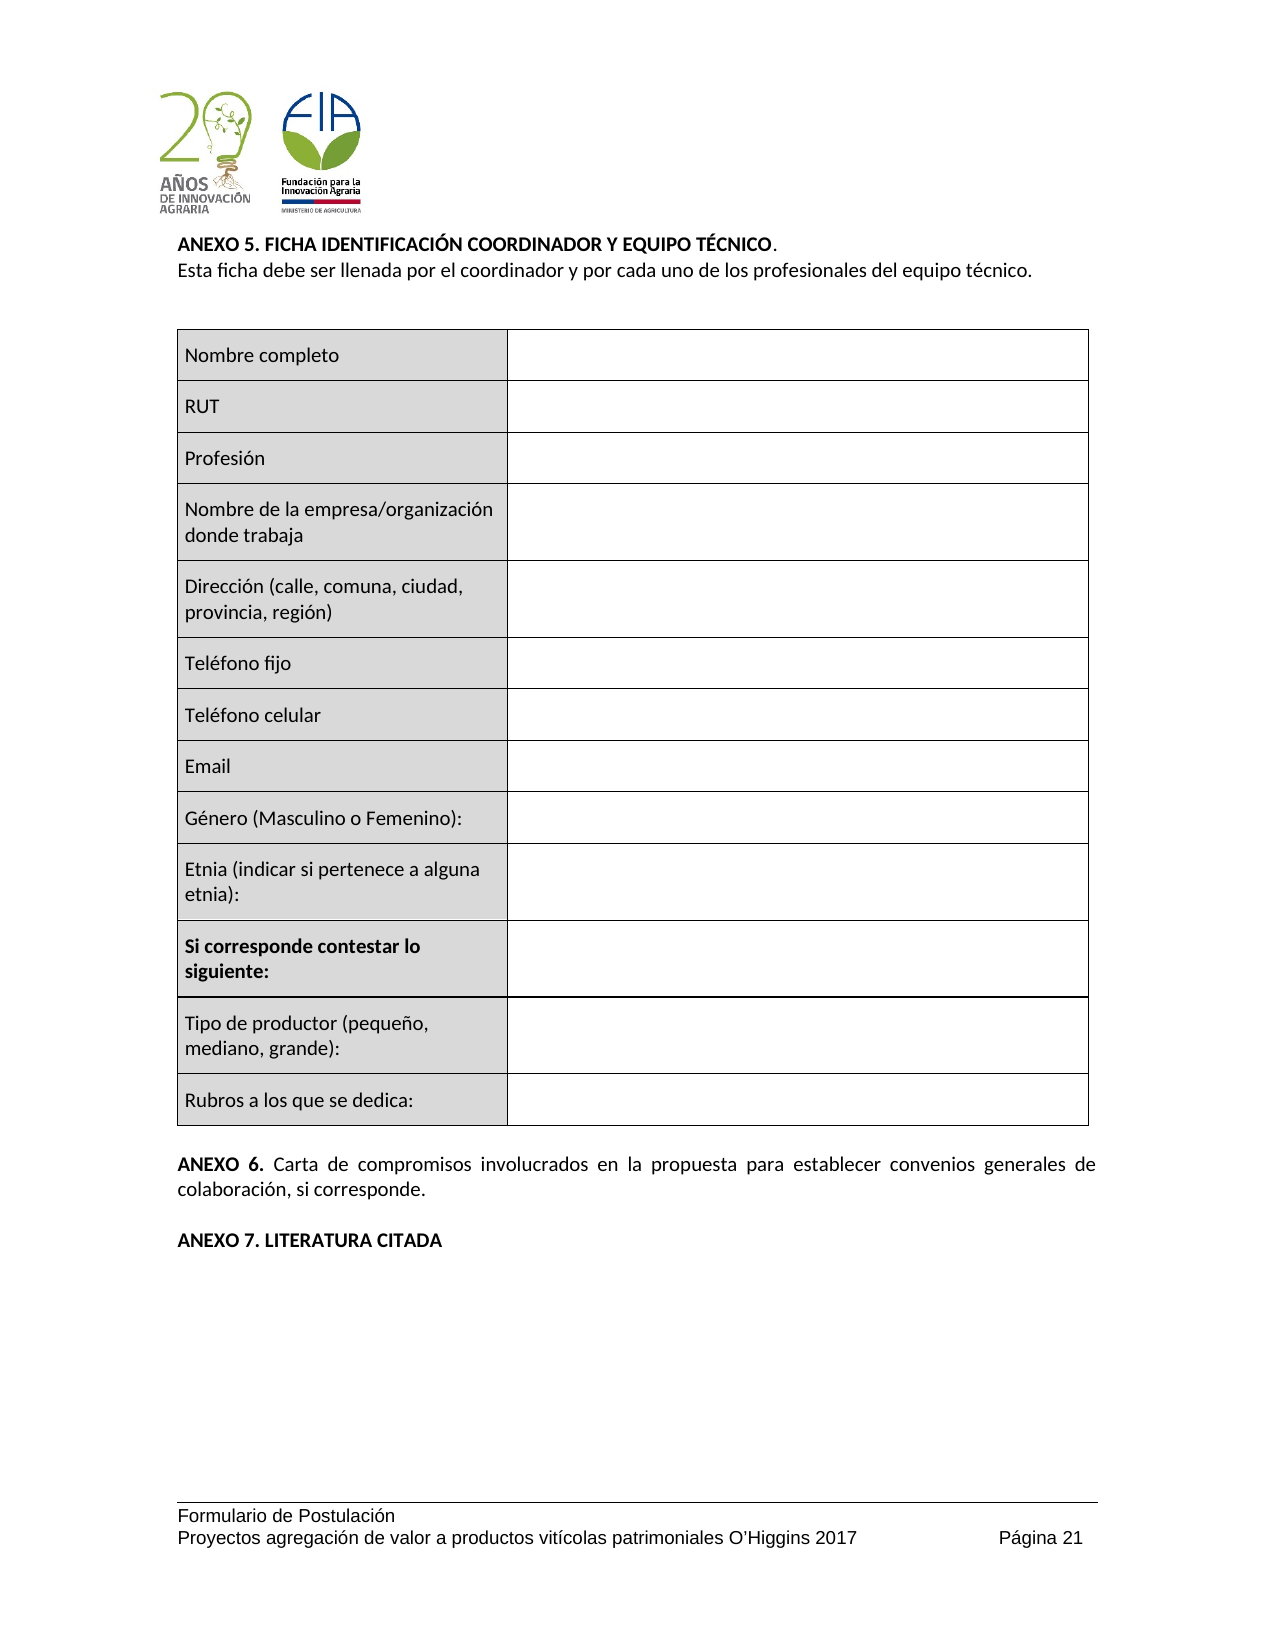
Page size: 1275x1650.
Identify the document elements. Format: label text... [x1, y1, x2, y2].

table_cell Etnia (indicar si pertenece a alguna etnia): [178, 844, 507, 919]
list ANEXO 7. LITERATURA CITADA [177, 1227, 1098, 1253]
table_cell Rubros a los que se dedica: [178, 1074, 507, 1125]
table_cell Si corresponde contestar lo siguiente: [178, 921, 507, 996]
table_cell [508, 561, 1088, 637]
table_cell [508, 638, 1088, 688]
table_cell [508, 433, 1088, 483]
table_cell Género (Masculino o Femenino): [178, 792, 507, 843]
table_cell [508, 689, 1088, 740]
table_cell Tipo de productor (pequeño, mediano, grande): [178, 998, 507, 1073]
table_cell Teléfono celular [178, 689, 507, 740]
table_cell [508, 381, 1088, 432]
list ANEXO 5. FICHA IDENTIFICACIÓN COORDINADOR Y EQUIPO TÉCNICO. [177, 232, 1098, 257]
table_cell [508, 1074, 1088, 1125]
table_header [508, 330, 1088, 380]
list Esta ficha debe ser llenada por el coordinador y por cada uno de los profesionales del equipo técnico. [177, 257, 1098, 282]
table_cell Email [178, 741, 507, 791]
table_header Nombre completo [178, 330, 507, 380]
table_cell Dirección (calle, comuna, ciudad, provincia, región) [178, 561, 507, 637]
table_cell [508, 484, 1088, 560]
table_cell [508, 921, 1088, 996]
table_cell Nombre de la empresa/organización donde trabaja [178, 484, 507, 560]
table_cell [508, 998, 1088, 1073]
table_cell RUT [178, 381, 507, 432]
list ANEXO 6. Carta de compromisos involucrados en la propuesta para establecer convenios generales de colaboración, si corresponde. [177, 1151, 1098, 1202]
table_cell [508, 741, 1088, 791]
table_cell [508, 844, 1088, 919]
table_cell Teléfono fijo [178, 638, 507, 688]
table_cell Profesión [178, 433, 507, 483]
table_cell [508, 792, 1088, 843]
